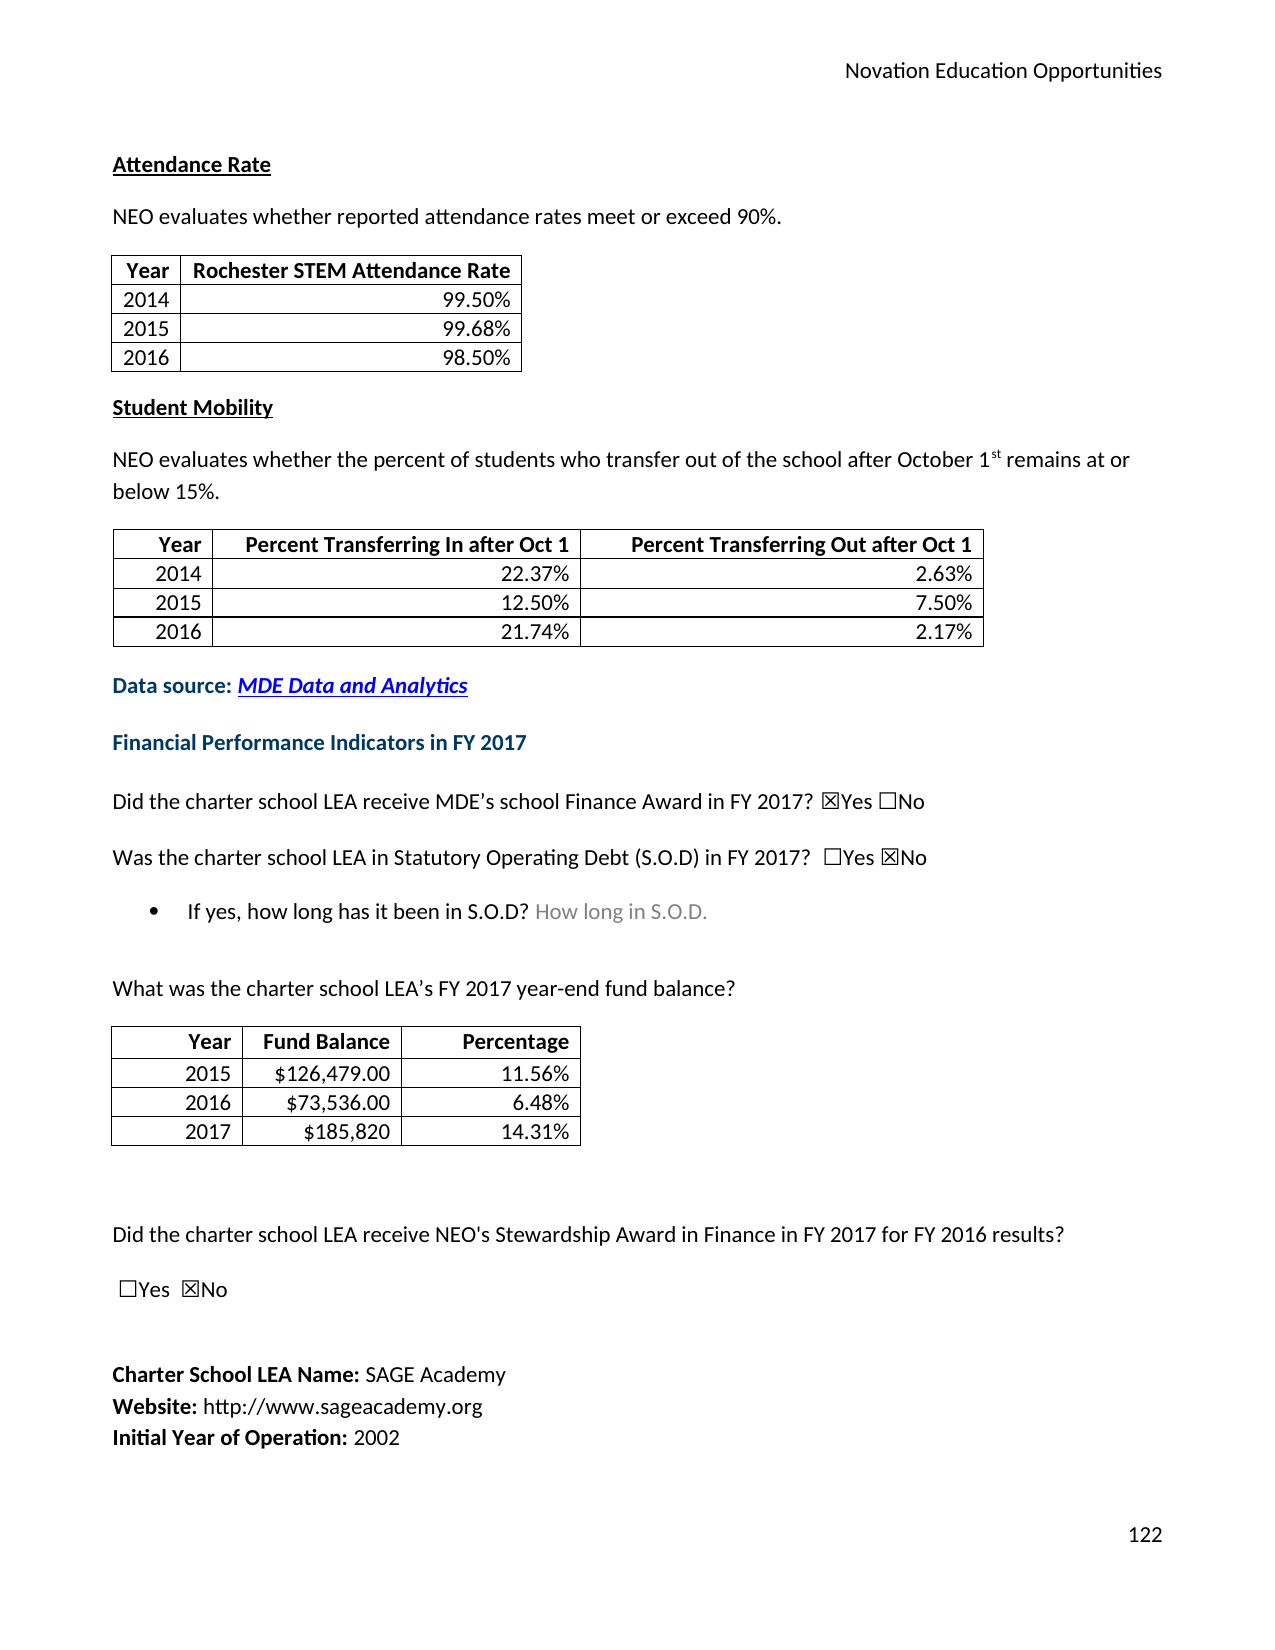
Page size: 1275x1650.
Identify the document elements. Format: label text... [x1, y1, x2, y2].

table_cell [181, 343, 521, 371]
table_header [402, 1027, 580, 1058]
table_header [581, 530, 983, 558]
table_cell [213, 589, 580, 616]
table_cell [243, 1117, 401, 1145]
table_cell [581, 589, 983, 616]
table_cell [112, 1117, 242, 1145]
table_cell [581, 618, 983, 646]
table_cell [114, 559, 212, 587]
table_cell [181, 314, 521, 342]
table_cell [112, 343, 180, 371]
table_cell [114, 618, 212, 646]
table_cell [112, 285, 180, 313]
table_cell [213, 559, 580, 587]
text Website: [112, 1392, 1162, 1420]
list If yes, how long has it been in S.O.D? [150, 897, 1087, 953]
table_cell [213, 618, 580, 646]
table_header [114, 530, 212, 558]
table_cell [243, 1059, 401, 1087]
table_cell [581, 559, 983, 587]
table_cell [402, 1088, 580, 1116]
text Initial Year of Operation: [112, 1423, 1162, 1451]
text NEO evaluates whether reported attendance rates meet or exceed 90%. [112, 202, 1162, 230]
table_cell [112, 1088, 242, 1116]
text Charter School LEA Name: [112, 1360, 1162, 1388]
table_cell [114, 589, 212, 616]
subtitle Financial Performance Indicators in FY 2017 [112, 728, 1162, 756]
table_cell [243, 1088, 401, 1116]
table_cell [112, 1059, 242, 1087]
subtitle Data source: MDE Data and Analytics [112, 672, 1162, 699]
text Was the charter school LEA in Statutory Operating Debt (S.O.D) in FY 2017? Yes No [112, 841, 1162, 872]
text Attendance Rate [112, 150, 1162, 178]
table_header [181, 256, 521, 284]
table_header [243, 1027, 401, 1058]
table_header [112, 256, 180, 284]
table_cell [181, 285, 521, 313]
text Did the charter school LEA receive MDE’s school Finance Award in FY 2017? Yes No [112, 785, 1162, 816]
text NEO evaluates whether the percent of students who transfer out of the school after October 1st remains at or below 15%. [112, 445, 1162, 505]
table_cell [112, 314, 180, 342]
text Student Mobility [112, 393, 1162, 421]
text What was the charter school LEA’s FY 2017 year-end fund balance? [112, 974, 1162, 1002]
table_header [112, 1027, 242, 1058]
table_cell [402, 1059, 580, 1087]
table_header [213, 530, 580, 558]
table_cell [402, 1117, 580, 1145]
